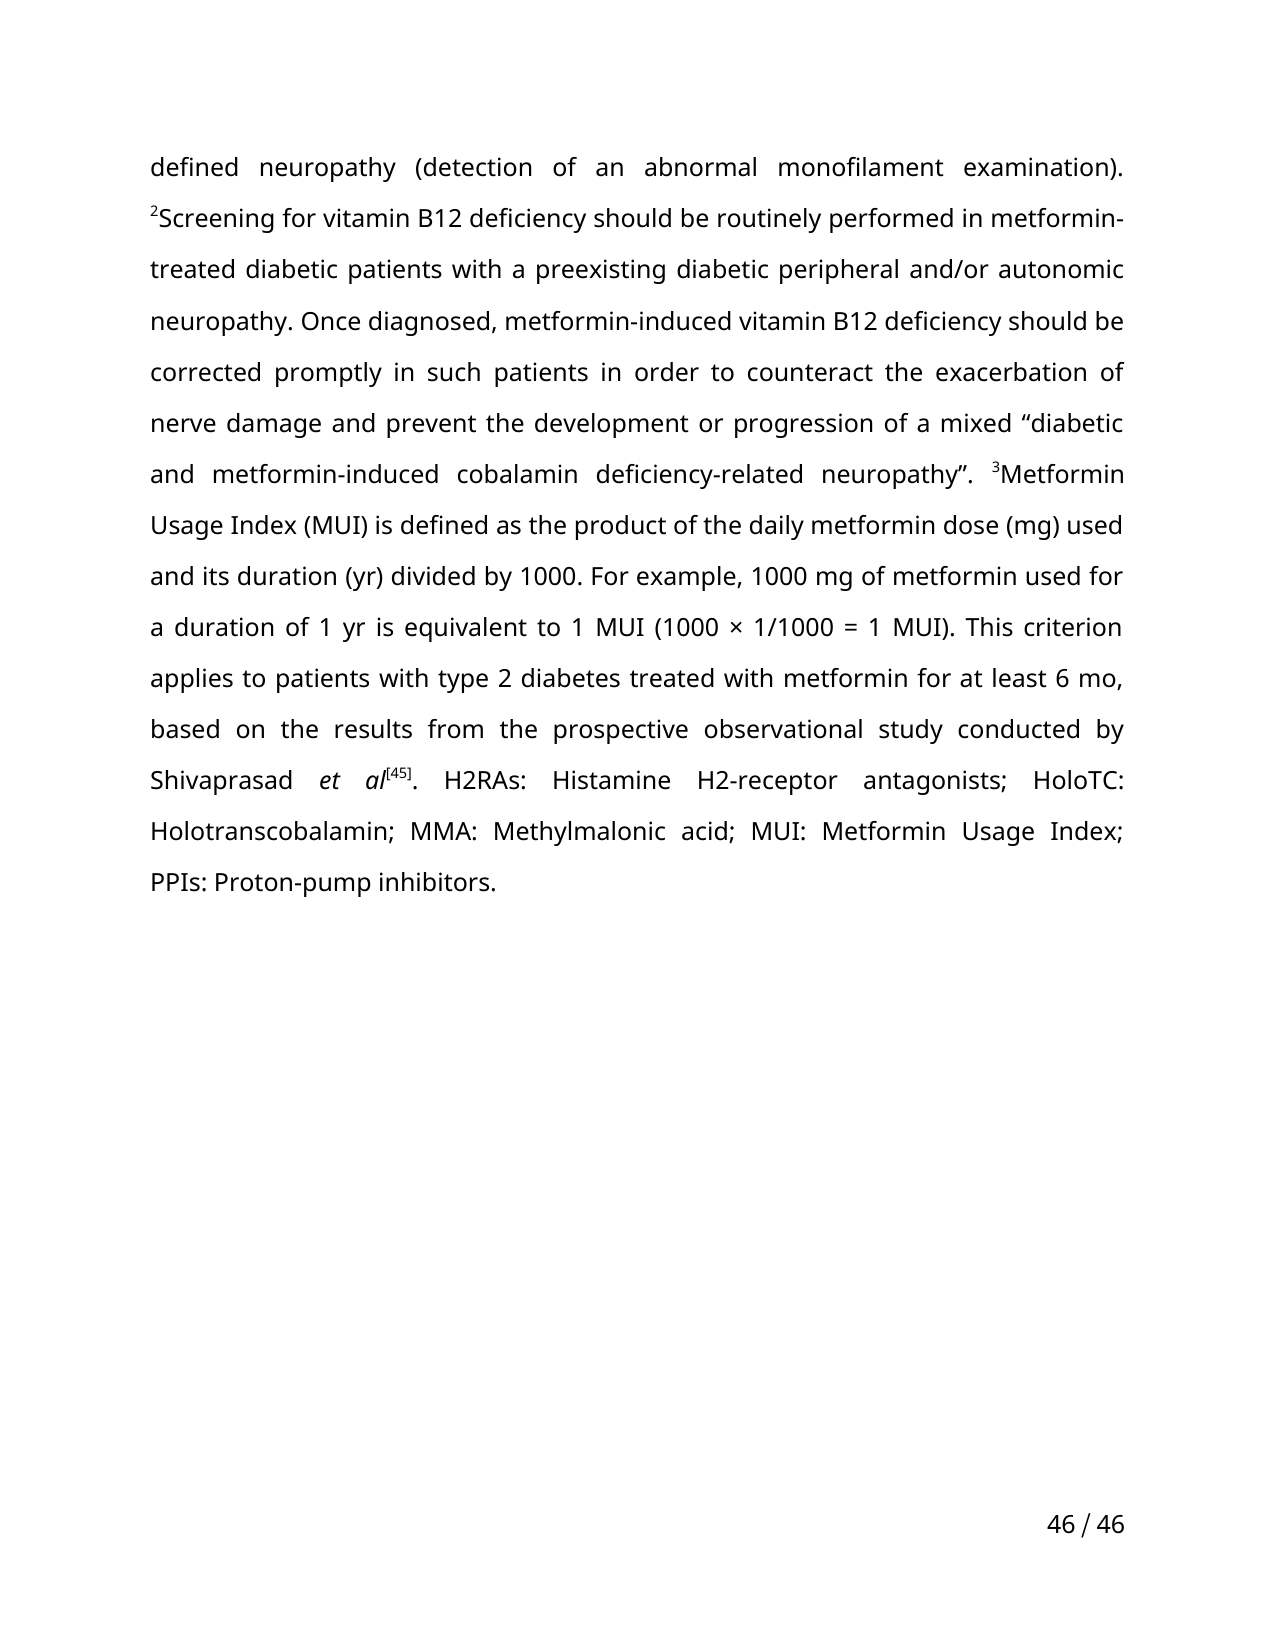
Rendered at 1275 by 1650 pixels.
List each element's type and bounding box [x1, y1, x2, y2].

text [150, 150, 1125, 899]
